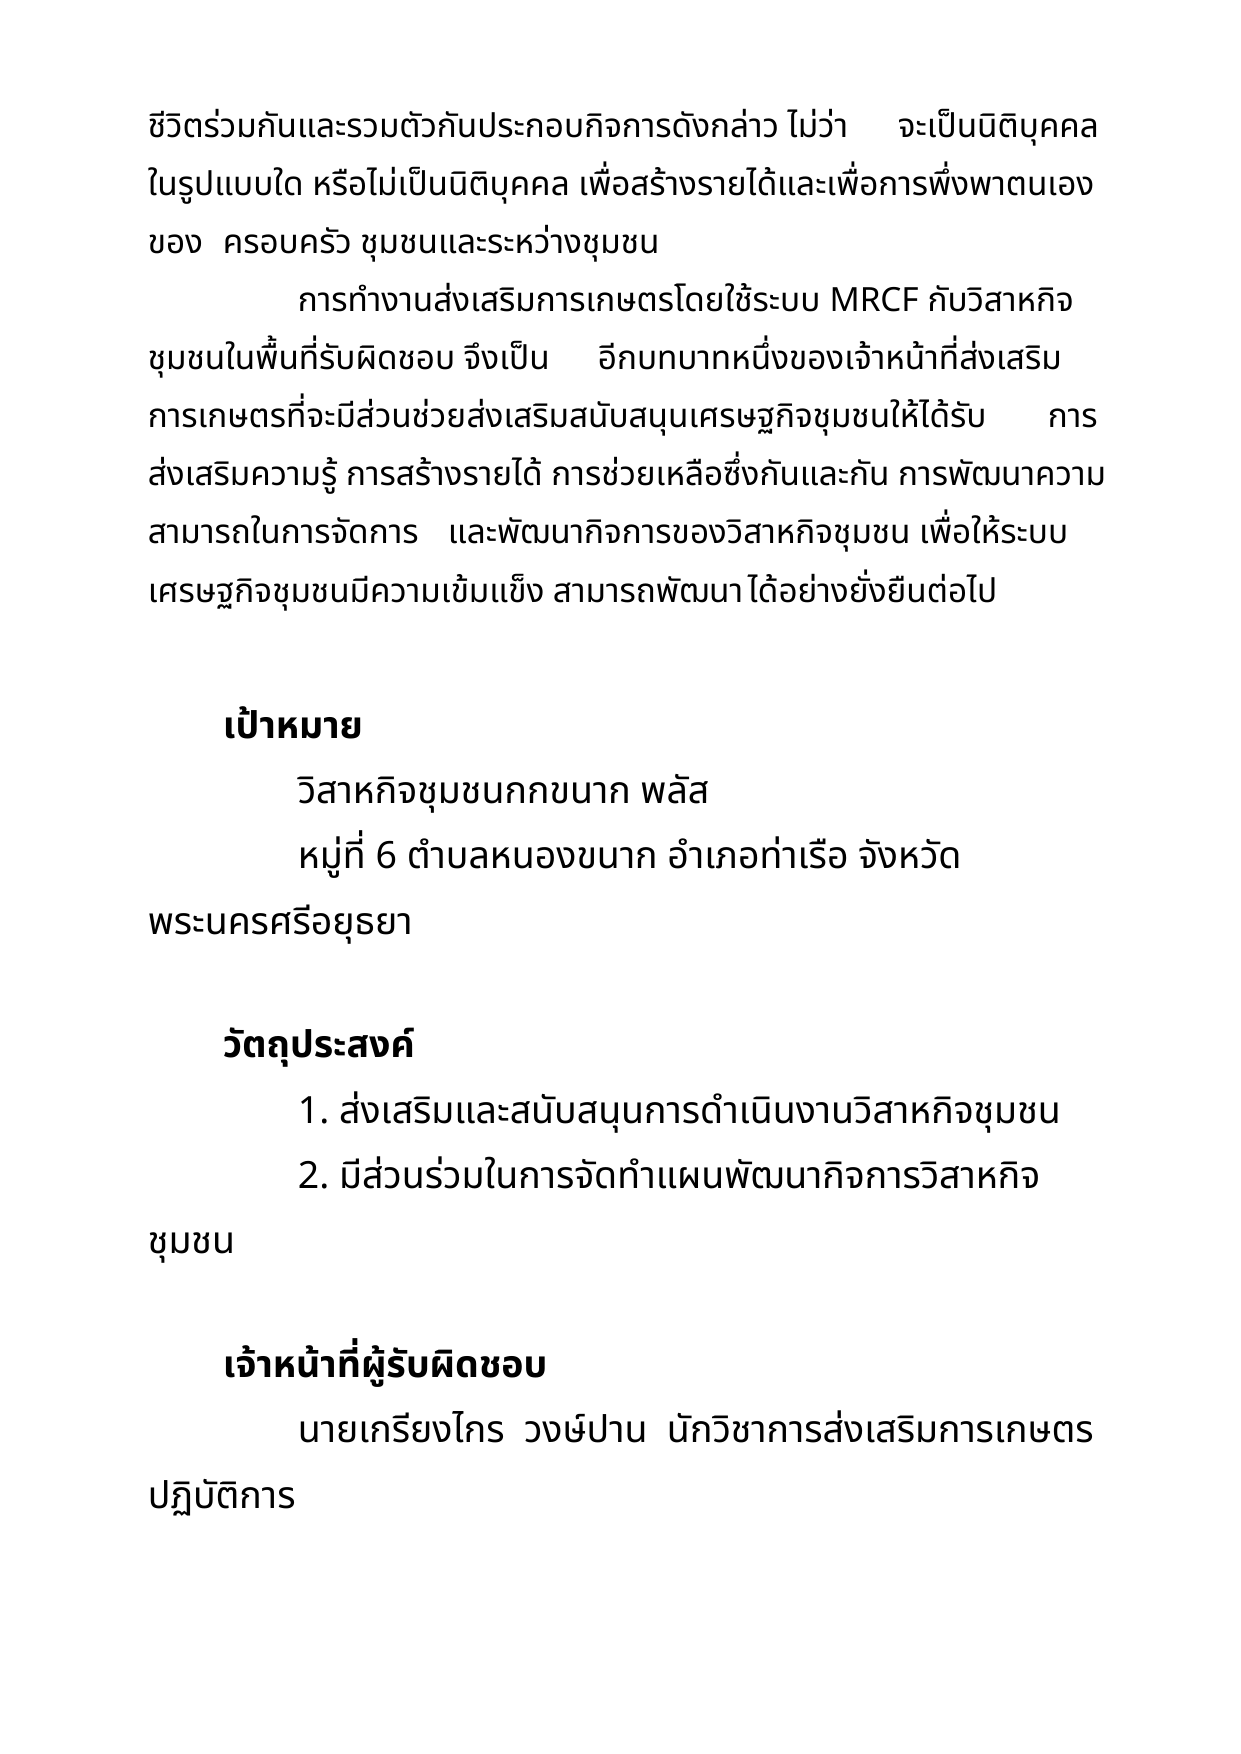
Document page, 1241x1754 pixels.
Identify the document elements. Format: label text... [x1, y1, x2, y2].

text 1. ส่งเสริมและสนับสนุนการดำเนินงานวิสาหกิจชุมชน [148, 1083, 1122, 1140]
text หมู่ที่ 6 ตำบลหนองขนาก อำเภอท่าเรือ จังหวัดพระนครศรีอยุธยา [148, 829, 1122, 951]
text การทำงานส่งเสริมการเกษตรโดยใช้ระบบ MRCF กับวิสาหกิจชุมชนในพื้นที่รับผิดชอบ จึงเป็น อีกบทบาทหนึ่งของเจ้าหน้าที่ส่งเสริมการเกษตรที่จะมีส่วนช่วยส่งเสริมสนับสนุนเศรษฐกิจชุมชนให้ได้รับ การส่งเสริมความรู้ การสร้างรายได้ การช่วยเหลือซึ่งกันและกัน การพัฒนาความสามารถในการจัดการ และพัฒนากิจการของวิสาหกิจชุมชน เพื่อให้ระบบเศรษฐกิจชุมชนมีความเข้มแข็ง สามารถพัฒนา ได้อย่างยั่งยืนต่อไป [148, 276, 1122, 617]
text เป้าหมาย [148, 698, 1122, 755]
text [148, 102, 1122, 268]
text วิสาหกิจชุมชนกกขนาก พลัส [148, 764, 1122, 820]
text เจ้าหน้าที่ผู้รับผิดชอบ [148, 1338, 1122, 1394]
text นายเกรียงไกร วงษ์ปาน นักวิชาการส่งเสริมการเกษตรปฏิบัติการ [148, 1403, 1122, 1525]
text วัตถุประสงค์ [148, 1018, 1122, 1075]
text 2. มีส่วนร่วมในการจัดทำแผนพัฒนากิจการวิสาหกิจชุมชน [148, 1149, 1122, 1271]
